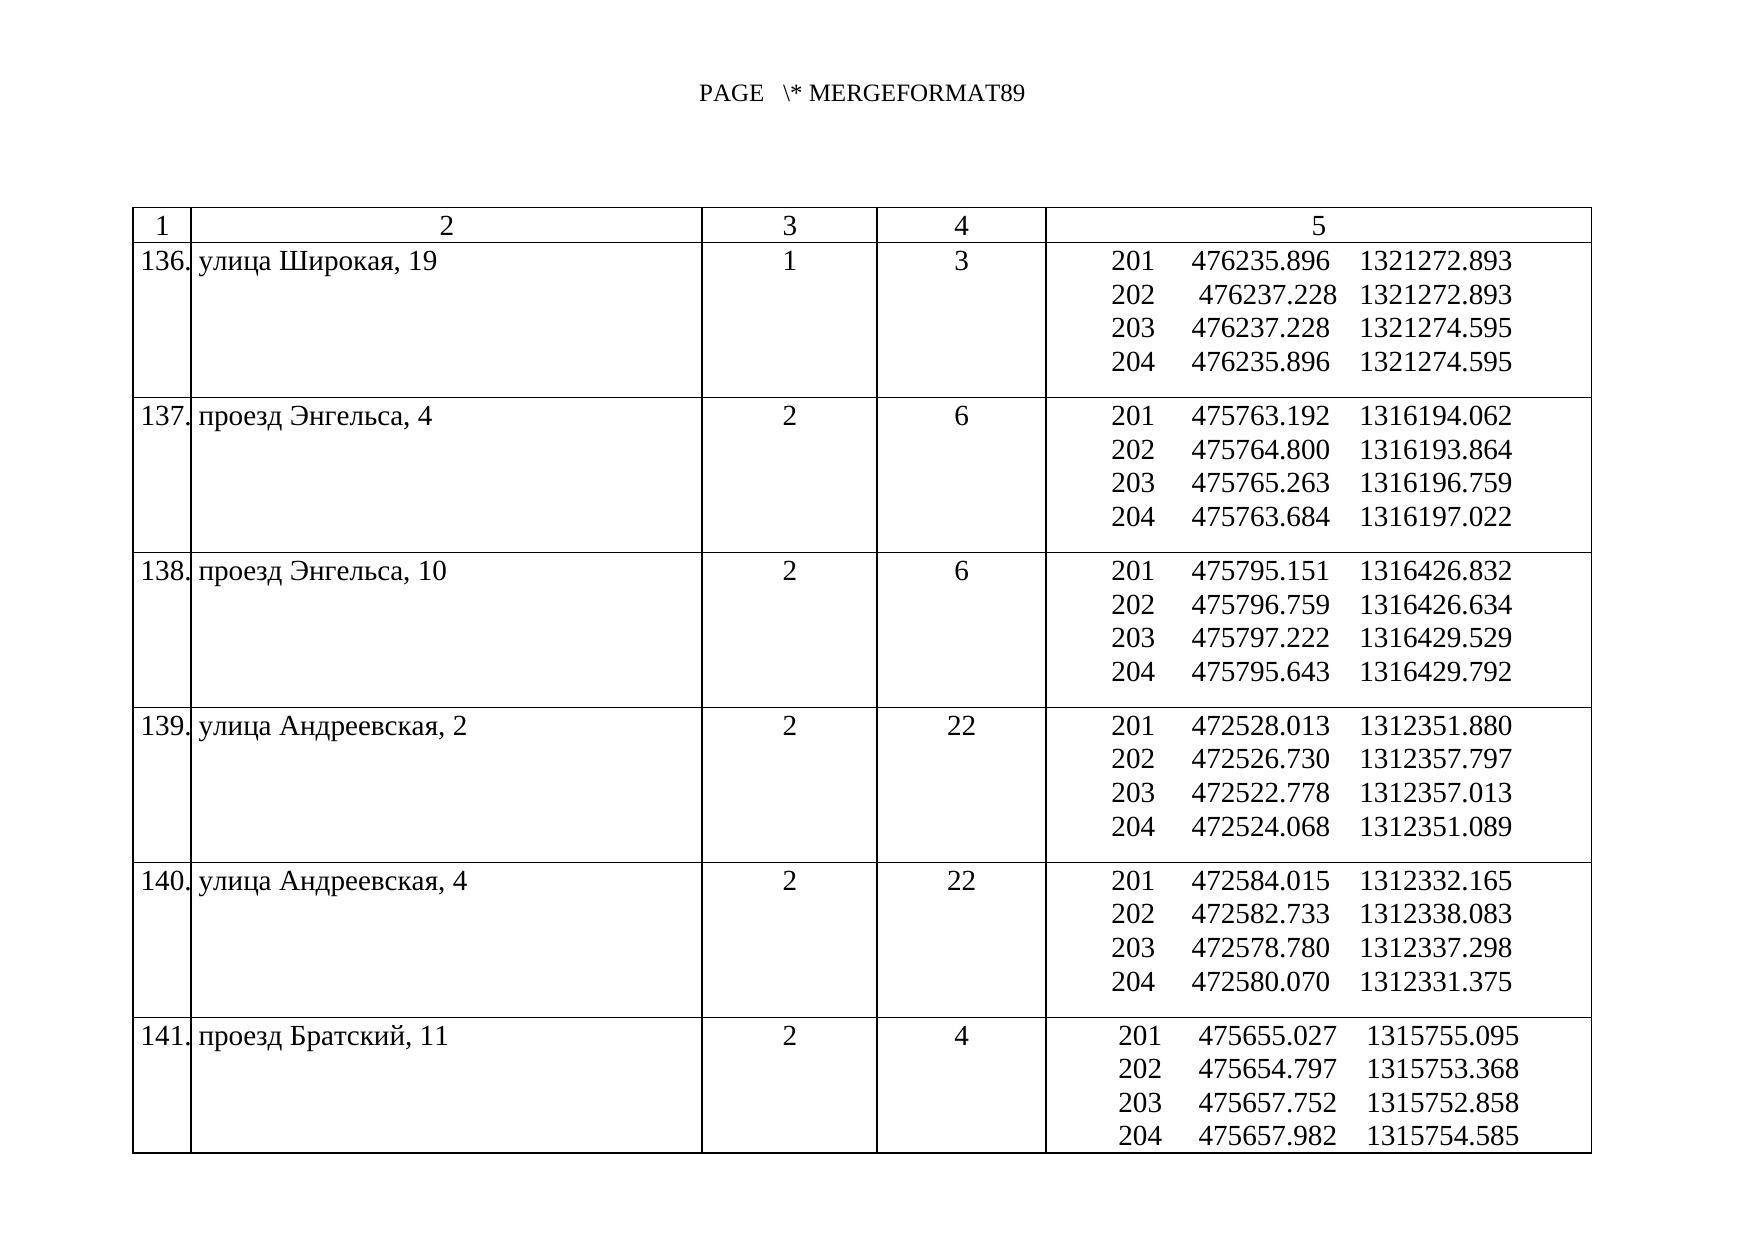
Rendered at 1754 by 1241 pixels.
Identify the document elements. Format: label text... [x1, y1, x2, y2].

table_cell проезд Энгельса, 4 [192, 398, 701, 552]
table_cell 22 [878, 708, 1045, 861]
table_cell улица Широкая, 19 [192, 243, 701, 397]
table_cell 4 [878, 1018, 1045, 1152]
table_cell 201 472528.013 1312351.880 202 472526.730 1312357.797 203 472522.778 1312357.013 204 472524.068 1312351.089 [1047, 708, 1591, 861]
table_header 4 [878, 208, 1045, 242]
table_cell 6 [878, 553, 1045, 707]
table_cell [134, 1018, 190, 1152]
table_cell 201 472584.015 1312332.165 202 472582.733 1312338.083 203 472578.780 1312337.298 204 472580.070 1312331.375 [1047, 863, 1591, 1016]
table_cell 201 475763.192 1316194.062 202 475764.800 1316193.864 203 475765.263 1316196.759 204 475763.684 1316197.022 [1047, 398, 1591, 552]
table_cell [134, 553, 190, 707]
table_cell [134, 243, 190, 397]
table_cell проезд Братский, 11 [192, 1018, 701, 1152]
table_header 3 [703, 208, 876, 242]
table_cell 6 [878, 398, 1045, 552]
table_header 5 [1047, 208, 1591, 242]
table_cell 22 [878, 863, 1045, 1016]
table_cell 2 [703, 398, 876, 552]
table_cell 2 [703, 863, 876, 1016]
table_cell [134, 708, 190, 861]
table_cell 2 [703, 1018, 876, 1152]
table_cell 1 [703, 243, 876, 397]
table_cell улица Андреевская, 4 [192, 863, 701, 1016]
table_cell 201 476235.896 1321272.893 202 476237.228 1321272.893 203 476237.228 1321274.595 204 476235.896 1321274.595 [1047, 243, 1591, 397]
table_cell [134, 398, 190, 552]
table_header 1 [134, 208, 190, 242]
table_header 2 [192, 208, 701, 242]
table_cell 201 475795.151 1316426.832 202 475796.759 1316426.634 203 475797.222 1316429.529 204 475795.643 1316429.792 [1047, 553, 1591, 707]
table_cell улица Андреевская, 2 [192, 708, 701, 861]
table_cell [134, 863, 190, 1016]
table_cell проезд Энгельса, 10 [192, 553, 701, 707]
table_cell 201 475655.027 1315755.095 202 475654.797 1315753.368 203 475657.752 1315752.858 204 475657.982 1315754.585 [1047, 1018, 1591, 1152]
table_cell 2 [703, 708, 876, 861]
table_cell 3 [878, 243, 1045, 397]
table_cell 2 [703, 553, 876, 707]
